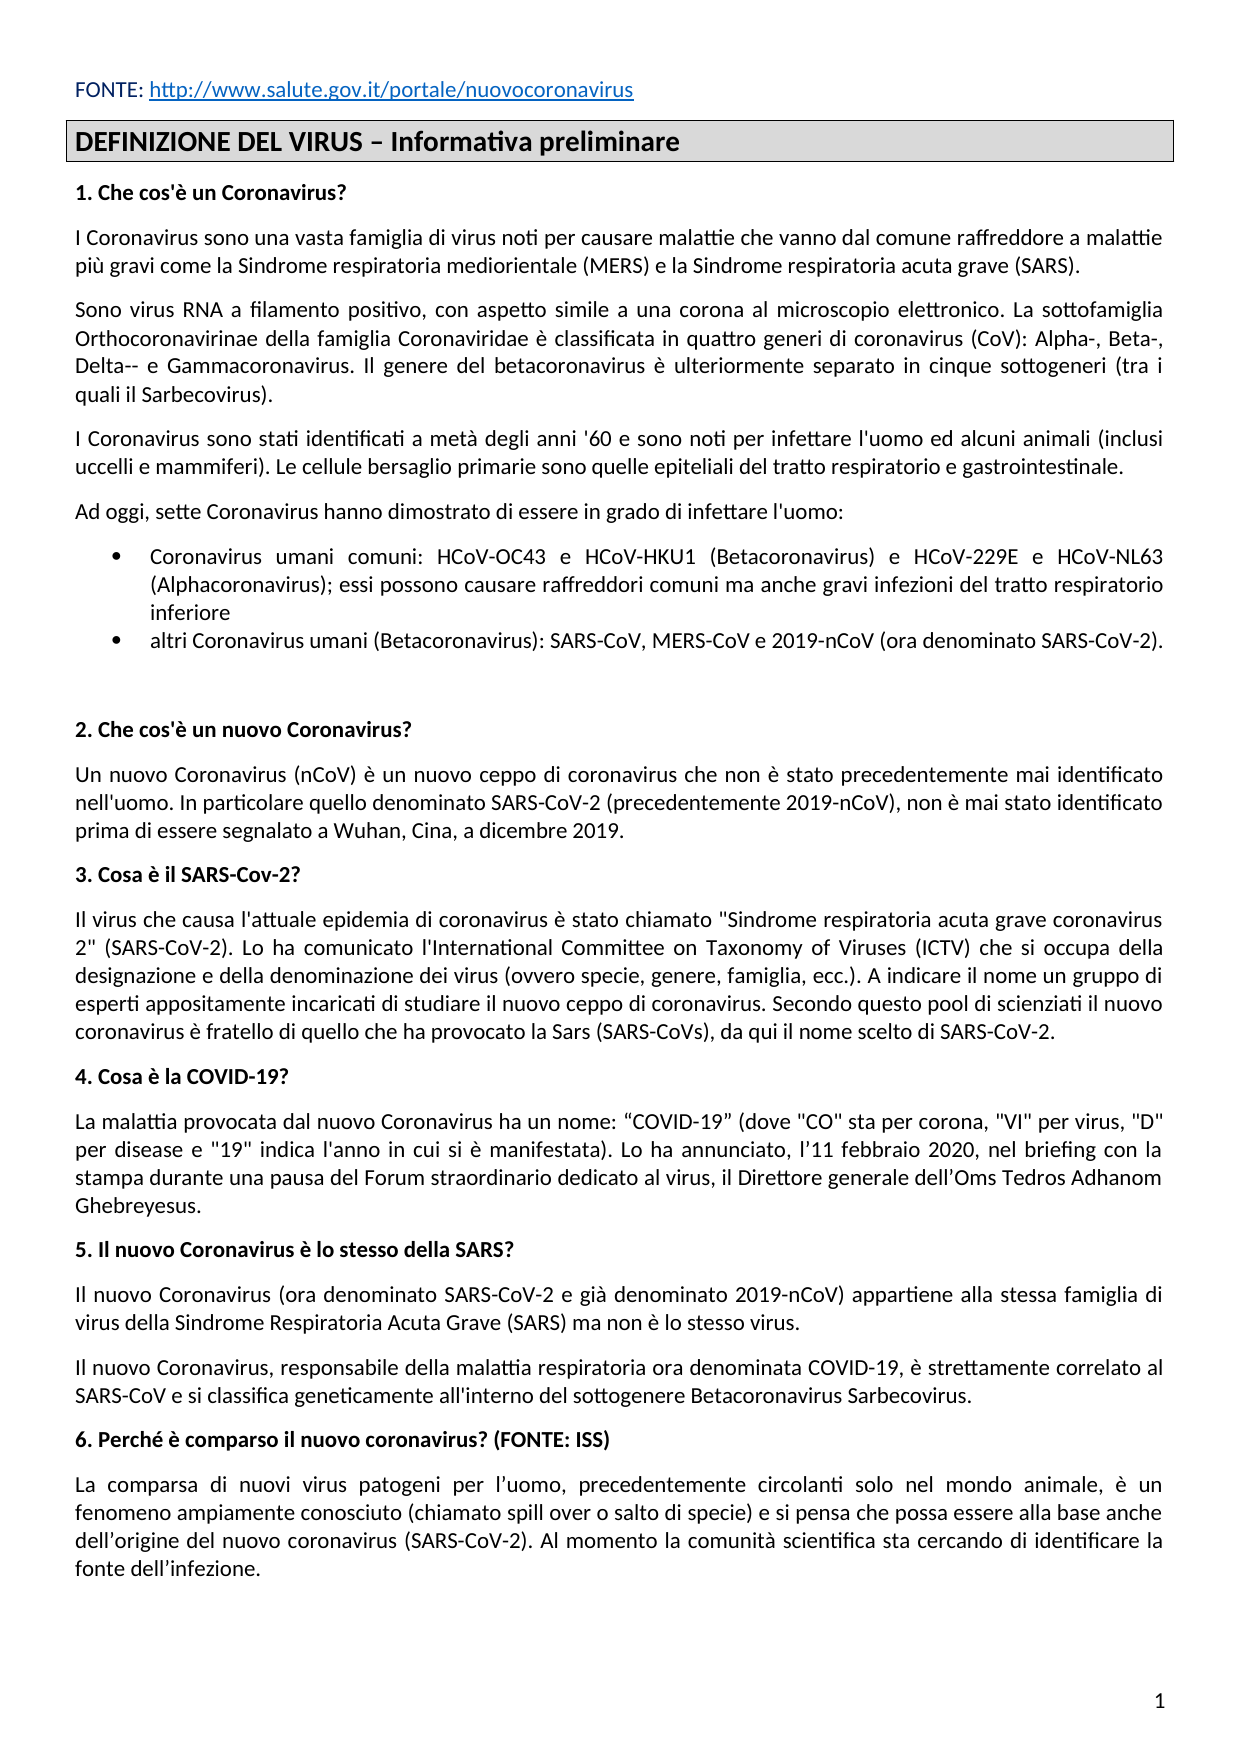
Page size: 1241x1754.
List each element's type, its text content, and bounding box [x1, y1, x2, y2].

text I Coronavirus sono una vasta famiglia di virus noti per causare malattie che vanno dal comune raffreddore a malattie più gravi come la Sindrome respiratoria mediorientale (MERS) e la Sindrome respiratoria acuta grave (SARS). [75, 223, 1165, 279]
text 2. Che cos'è un nuovo Coronavirus? [75, 715, 1165, 743]
text 5. Il nuovo Coronavirus è lo stesso della SARS? [75, 1236, 1165, 1263]
list Coronavirus umani comuni: HCoV-OC43 e HCoV-HKU1 (Betacoronavirus) e HCoV-229E e HCoV-NL63 (Alphacoronavirus); essi possono causare raffreddori comuni ma anche gravi infezioni del tratto respiratorio inferiore [112, 542, 1165, 626]
text 4. Cosa è la COVID-19? [75, 1062, 1165, 1090]
list altri Coronavirus umani (Betacoronavirus): SARS-CoV, MERS-CoV e 2019-nCoV (ora denominato SARS-CoV-2). [112, 626, 1165, 654]
text Ad oggi, sette Coronavirus hanno dimostrato di essere in grado di infettare l'uomo: [75, 497, 1165, 525]
text I Coronavirus sono stati identificati a metà degli anni '60 e sono noti per infettare l'uomo ed alcuni animali (inclusi uccelli e mammiferi). Le cellule bersaglio primarie sono quelle epiteliali del tratto respiratorio e gastrointestinale. [75, 424, 1165, 480]
text La comparsa di nuovi virus patogeni per l’uomo, precedentemente circolanti solo nel mondo animale, è un fenomeno ampiamente conosciuto (chiamato spill over o salto di specie) e si pensa che possa essere alla base anche dell’origine del nuovo coronavirus (SARS-CoV-2). Al momento la comunità scientifica sta cercando di identificare la fonte dell’infezione. [75, 1470, 1165, 1582]
text DEFINIZIONE DEL VIRUS – Informativa preliminare [67, 121, 1173, 161]
text La malattia provocata dal nuovo Coronavirus ha un nome: “COVID-19” (dove "CO" sta per corona, "VI" per virus, "D" per disease e "19" indica l'anno in cui si è manifestata). Lo ha annunciato, l’11 febbraio 2020, nel briefing con la stampa durante una pausa del Forum straordinario dedicato al virus, il Direttore generale dell’Oms Tedros Adhanom Ghebreyesus. [75, 1107, 1165, 1219]
text Il nuovo Coronavirus, responsabile della malattia respiratoria ora denominata COVID-19, è strettamente correlato al SARS-CoV e si classifica geneticamente all'interno del sottogenere Betacoronavirus Sarbecovirus. [75, 1353, 1165, 1409]
text FONTE: http://www.salute.gov.it/portale/nuovocoronavirus [75, 75, 1165, 103]
text 3. Cosa è il SARS-Cov-2? [75, 861, 1165, 889]
text 1. Che cos'è un Coronavirus? [75, 178, 1165, 206]
text Un nuovo Coronavirus (nCoV) è un nuovo ceppo di coronavirus che non è stato precedentemente mai identificato nell'uomo. In particolare quello denominato SARS-CoV-2 (precedentemente 2019-nCoV), non è mai stato identificato prima di essere segnalato a Wuhan, Cina, a dicembre 2019. [75, 760, 1165, 844]
text 6. Perché è comparso il nuovo coronavirus? (FONTE: ISS) [75, 1426, 1165, 1454]
text Il virus che causa l'attuale epidemia di coronavirus è stato chiamato "Sindrome respiratoria acuta grave coronavirus 2" (SARS-CoV-2). Lo ha comunicato l'International Committee on Taxonomy of Viruses (ICTV) che si occupa della designazione e della denominazione dei virus (ovvero specie, genere, famiglia, ecc.). A indicare il nome un gruppo di esperti appositamente incaricati di studiare il nuovo ceppo di coronavirus. Secondo questo pool di scienziati il nuovo coronavirus è fratello di quello che ha provocato la Sars (SARS-CoVs), da qui il nome scelto di SARS-CoV-2. [75, 905, 1165, 1045]
text Sono virus RNA a filamento positivo, con aspetto simile a una corona al microscopio elettronico. La sottofamiglia Orthocoronavirinae della famiglia Coronaviridae è classificata in quattro generi di coronavirus (CoV): Alpha-, Beta-, Delta-- e Gammacoronavirus. Il genere del betacoronavirus è ulteriormente separato in cinque sottogeneri (tra i quali il Sarbecovirus). [75, 296, 1165, 408]
text Il nuovo Coronavirus (ora denominato SARS-CoV-2 e già denominato 2019-nCoV) appartiene alla stessa famiglia di virus della Sindrome Respiratoria Acuta Grave (SARS) ma non è lo stesso virus. [75, 1280, 1165, 1336]
